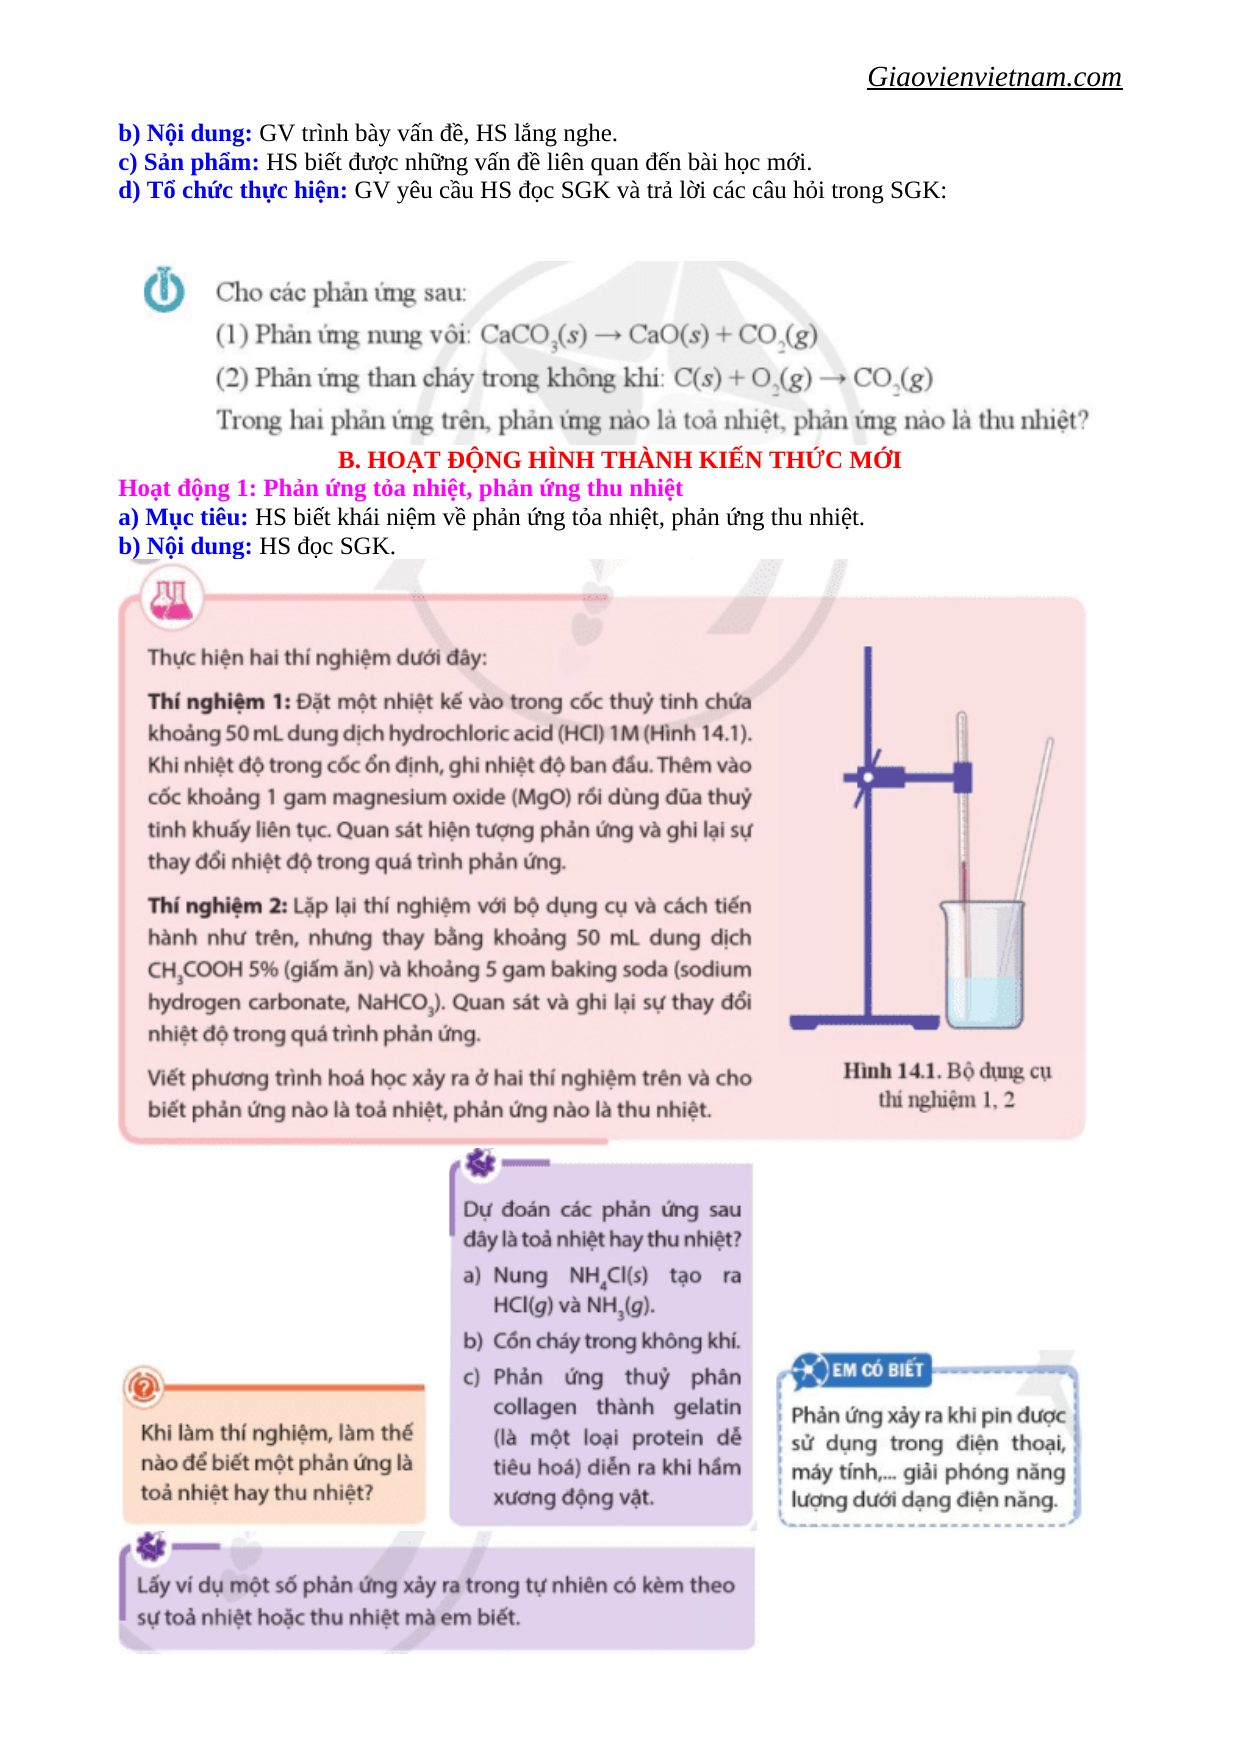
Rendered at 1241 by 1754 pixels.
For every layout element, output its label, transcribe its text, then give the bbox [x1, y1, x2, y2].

text c) Sản phẩm: HS biết được những vấn đề liên quan đến bài học mới. [118, 147, 1122, 176]
picture [143, 261, 1097, 445]
text b) Nội dung: HS đọc SGK. [118, 531, 1122, 560]
picture [776, 1350, 1083, 1532]
text a) Mục tiêu: HS biết khái niệm về phản ứng tỏa nhiệt, phản ứng thu nhiệt. [118, 502, 1122, 531]
text B. HOẠT ĐỘNG HÌNH THÀNH KIẾN THỨC MỚI [118, 445, 1122, 473]
text b) Nội dung: GV trình bày vấn đề, HS lắng nghe. [118, 118, 1122, 147]
text Hoạt động 1: Phản ứng tỏa nhiệt, phản ứng thu nhiệt [118, 473, 1122, 502]
picture [118, 559, 1089, 1654]
text d) Tổ chức thực hiện: GV yêu cầu HS đọc SGK và trả lời các câu hỏi trong SGK: [118, 176, 1122, 204]
